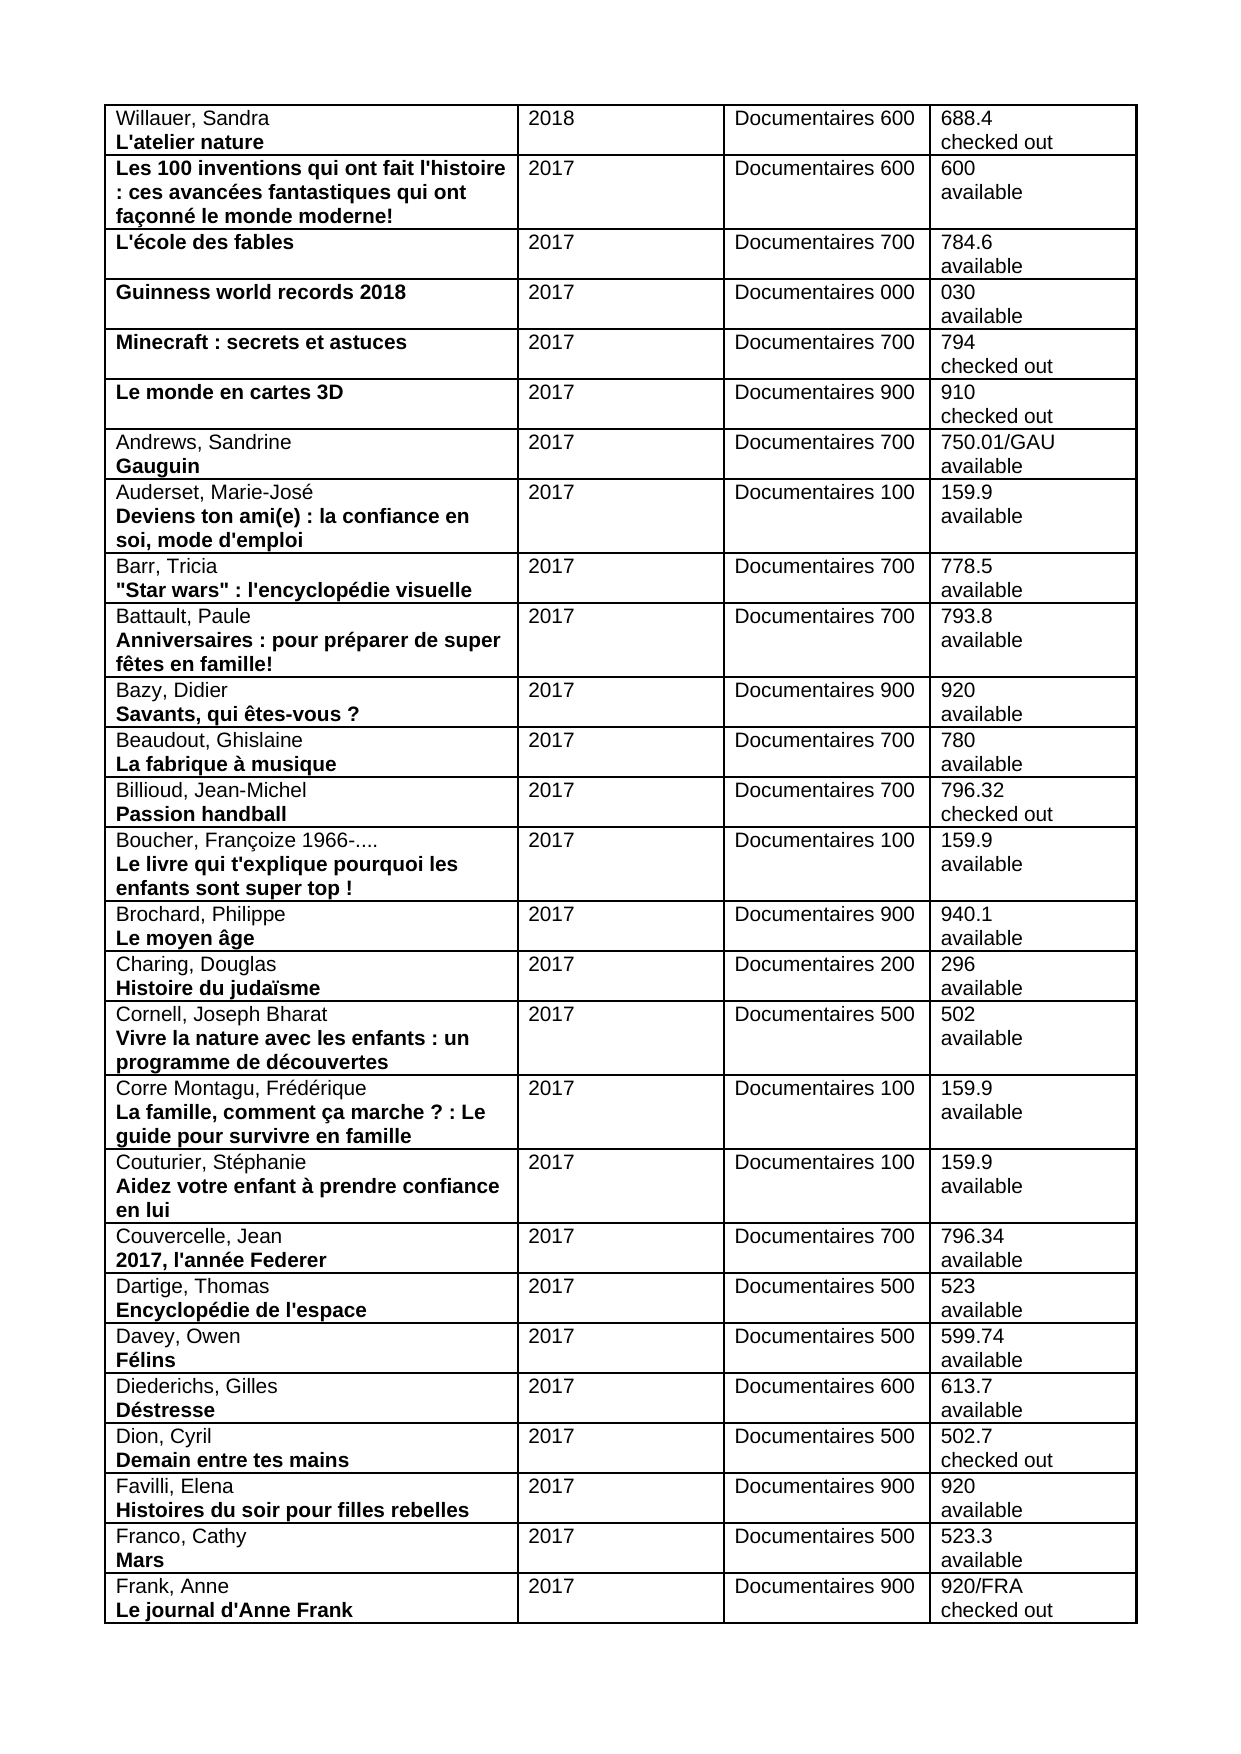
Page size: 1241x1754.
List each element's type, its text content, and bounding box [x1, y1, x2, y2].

table_cell 2017 [519, 728, 723, 776]
table_cell 2017 [519, 1424, 723, 1472]
table_cell 750.01/GAU available [931, 430, 1135, 478]
table_cell Dartige, Thomas Encyclopédie de l'espace [106, 1274, 517, 1322]
table_cell Documentaires 700 [725, 728, 929, 776]
table_cell Documentaires 100 [725, 828, 929, 900]
table_cell Auderset, Marie-José Deviens ton ami(e) : la confiance en soi, mode d'emploi [106, 480, 517, 552]
table_cell Documentaires 700 [725, 604, 929, 676]
table_cell Documentaires 900 [725, 1474, 929, 1522]
table_cell 796.34 available [931, 1224, 1135, 1272]
table_cell 2017 [519, 678, 723, 726]
table_cell Brochard, Philippe Le moyen âge [106, 902, 517, 950]
table_cell Charing, Douglas Histoire du judaïsme [106, 952, 517, 1000]
table_cell Guinness world records 2018 [106, 280, 517, 328]
table_cell 2017 [519, 1324, 723, 1372]
table_cell Franco, Cathy Mars [106, 1524, 517, 1572]
table_cell 2017 [519, 430, 723, 478]
table_cell 793.8 available [931, 604, 1135, 676]
table_cell 2017 [519, 902, 723, 950]
table_cell 778.5 available [931, 554, 1135, 602]
table_cell 2017 [519, 480, 723, 552]
table_cell Documentaires 600 [725, 106, 929, 154]
table_cell 796.32 checked out [931, 778, 1135, 826]
table_cell Documentaires 700 [725, 1224, 929, 1272]
table_cell 296 available [931, 952, 1135, 1000]
table_cell Favilli, Elena Histoires du soir pour filles rebelles [106, 1474, 517, 1522]
table_cell Documentaires 700 [725, 330, 929, 378]
table_cell 502.7 checked out [931, 1424, 1135, 1472]
table_cell 159.9 available [931, 480, 1135, 552]
table_cell Cornell, Joseph Bharat Vivre la nature avec les enfants : un programme de découvertes [106, 1002, 517, 1074]
table_cell Minecraft : secrets et astuces [106, 330, 517, 378]
table_cell 2017 [519, 604, 723, 676]
table_cell 2017 [519, 1224, 723, 1272]
table_cell 613.7 available [931, 1374, 1135, 1422]
table_cell 2017 [519, 280, 723, 328]
table_cell Documentaires 100 [725, 1076, 929, 1148]
table_cell Documentaires 000 [725, 280, 929, 328]
table_cell 159.9 available [931, 1076, 1135, 1148]
table_cell 2017 [519, 1474, 723, 1522]
table_cell Documentaires 600 [725, 156, 929, 228]
table_cell 2017 [519, 828, 723, 900]
table_cell Documentaires 600 [725, 1374, 929, 1422]
table_cell Documentaires 900 [725, 380, 929, 428]
table_cell Willauer, Sandra L'atelier nature [106, 106, 517, 154]
table_cell Documentaires 500 [725, 1424, 929, 1472]
table_cell 2017 [519, 1524, 723, 1572]
table_cell 940.1 available [931, 902, 1135, 950]
table_cell 2017 [519, 380, 723, 428]
table_cell Beaudout, Ghislaine La fabrique à musique [106, 728, 517, 776]
table_cell Documentaires 900 [725, 902, 929, 950]
table_cell 784.6 available [931, 230, 1135, 278]
table_cell 030 available [931, 280, 1135, 328]
table_cell 2017 [519, 1150, 723, 1222]
table_cell Documentaires 500 [725, 1524, 929, 1572]
table_cell Documentaires 700 [725, 230, 929, 278]
table_cell Documentaires 700 [725, 778, 929, 826]
table_cell Frank, Anne Le journal d'Anne Frank [106, 1574, 517, 1622]
table_cell Documentaires 900 [725, 1574, 929, 1622]
table_cell Les 100 inventions qui ont fait l'histoire : ces avancées fantastiques qui ont façonné le monde moderne! [106, 156, 517, 228]
table_cell 600 available [931, 156, 1135, 228]
table_cell Barr, Tricia "Star wars" : l'encyclopédie visuelle [106, 554, 517, 602]
table_cell Documentaires 700 [725, 430, 929, 478]
table_cell Documentaires 500 [725, 1274, 929, 1322]
table_cell 2017 [519, 230, 723, 278]
table_cell Documentaires 700 [725, 554, 929, 602]
table_cell Diederichs, Gilles Déstresse [106, 1374, 517, 1422]
table_cell 2017 [519, 952, 723, 1000]
table_cell Battault, Paule Anniversaires : pour préparer de super fêtes en famille! [106, 604, 517, 676]
table_cell 688.4 checked out [931, 106, 1135, 154]
table_cell Documentaires 200 [725, 952, 929, 1000]
table_cell 780 available [931, 728, 1135, 776]
table_cell 523.3 available [931, 1524, 1135, 1572]
table_cell Couvercelle, Jean 2017, l'année Federer [106, 1224, 517, 1272]
table_cell 2017 [519, 554, 723, 602]
table_cell L'école des fables [106, 230, 517, 278]
table_cell 910 checked out [931, 380, 1135, 428]
table_cell Dion, Cyril Demain entre tes mains [106, 1424, 517, 1472]
table_cell 794 checked out [931, 330, 1135, 378]
table_cell Documentaires 500 [725, 1002, 929, 1074]
table_cell 920 available [931, 678, 1135, 726]
table_cell Corre Montagu, Frédérique La famille, comment ça marche ? : Le guide pour survivre en famille [106, 1076, 517, 1148]
table_cell Documentaires 100 [725, 480, 929, 552]
table_cell 2017 [519, 1274, 723, 1322]
table_cell 2017 [519, 1002, 723, 1074]
table_cell 2017 [519, 778, 723, 826]
table_cell 502 available [931, 1002, 1135, 1074]
table_cell 920 available [931, 1474, 1135, 1522]
table_cell 159.9 available [931, 828, 1135, 900]
table_cell 2018 [519, 106, 723, 154]
table_cell 599.74 available [931, 1324, 1135, 1372]
table_cell Andrews, Sandrine Gauguin [106, 430, 517, 478]
table_cell 2017 [519, 1076, 723, 1148]
table_cell 523 available [931, 1274, 1135, 1322]
table_cell 2017 [519, 330, 723, 378]
table_cell Le monde en cartes 3D [106, 380, 517, 428]
table_cell Documentaires 100 [725, 1150, 929, 1222]
table_cell 2017 [519, 156, 723, 228]
table_cell Boucher, Françoize 1966-.... Le livre qui t'explique pourquoi les enfants sont super top ! [106, 828, 517, 900]
table_cell Davey, Owen Félins [106, 1324, 517, 1372]
table_cell Bazy, Didier Savants, qui êtes-vous ? [106, 678, 517, 726]
table_cell 159.9 available [931, 1150, 1135, 1222]
table_cell 2017 [519, 1374, 723, 1422]
table_cell Billioud, Jean-Michel Passion handball [106, 778, 517, 826]
table_cell 2017 [519, 1574, 723, 1622]
table_cell Documentaires 900 [725, 678, 929, 726]
table_cell 920/FRA checked out [931, 1574, 1135, 1622]
table_cell Documentaires 500 [725, 1324, 929, 1372]
table_cell Couturier, Stéphanie Aidez votre enfant à prendre confiance en lui [106, 1150, 517, 1222]
